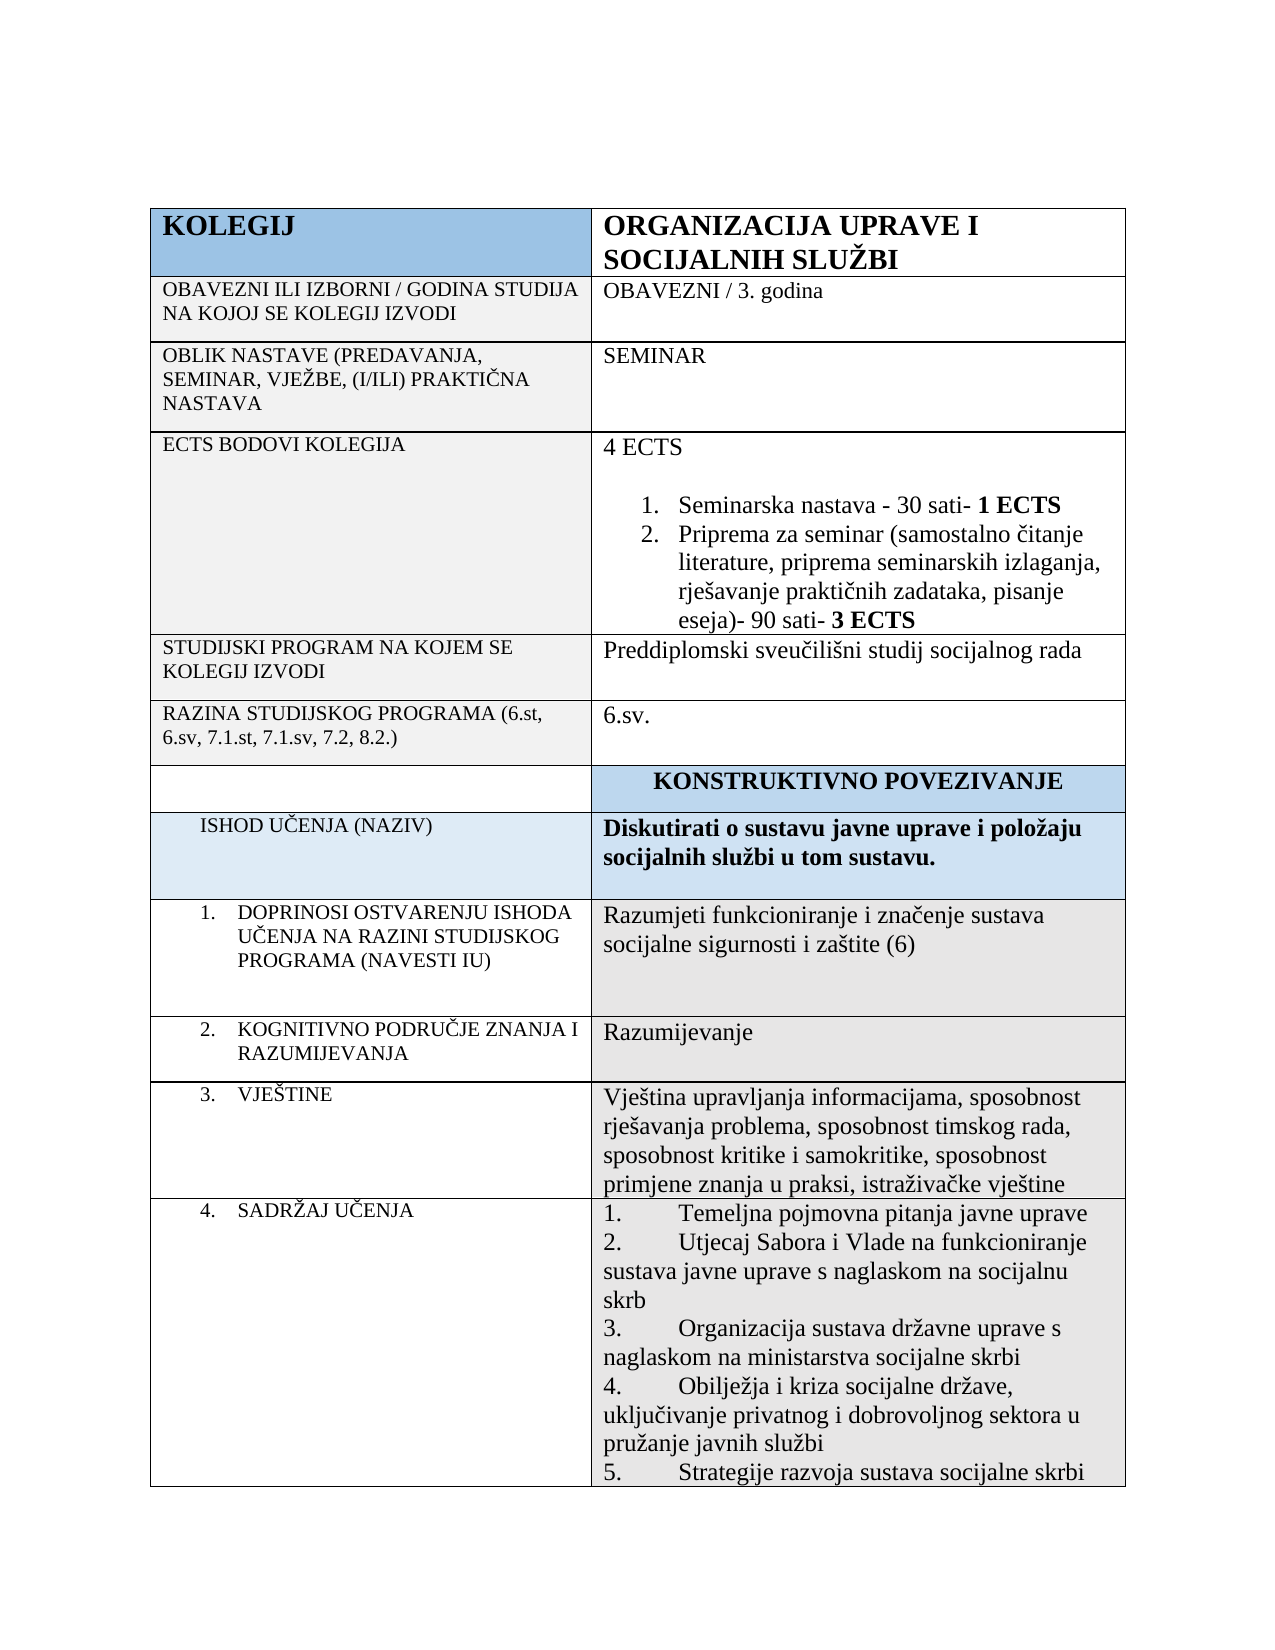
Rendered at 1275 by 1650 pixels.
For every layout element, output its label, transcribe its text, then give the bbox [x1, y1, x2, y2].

table_cell ECTS BODOVI KOLEGIJA [151, 433, 591, 634]
table_cell 6.sv. [592, 701, 1125, 765]
table_cell STUDIJSKI PROGRAM NA KOJEM SE KOLEGIJ IZVODI [151, 635, 591, 699]
table_cell KOGNITIVNO PODRUČJE ZNANJA I RAZUMIJEVANJA [151, 1017, 591, 1081]
table_cell Vještina upravljanja informacijama, sposobnost rješavanja problema, sposobnost timskog rada, sposobnost kritike i samokritike, sposobnost primjene znanja u praksi, istraživačke vještine [592, 1083, 1125, 1197]
table_cell KONSTRUKTIVNO POVEZIVANJE [592, 766, 1125, 812]
table_cell [151, 766, 591, 812]
table_cell SEMINAR [592, 343, 1125, 431]
table_cell Razumijevanje [592, 1017, 1125, 1081]
table_cell SADRŽAJ UČENJA [151, 1199, 591, 1486]
table_cell VJEŠTINE [151, 1083, 591, 1197]
table_cell OBLIK NASTAVE (PREDAVANJA, SEMINAR, VJEŽBE, (I/ILI) PRAKTIČNA NASTAVA [151, 343, 591, 431]
table_header KOLEGIJ [151, 209, 591, 276]
table_cell Diskutirati o sustavu javne uprave i položaju socijalnih službi u tom sustavu. [592, 813, 1125, 899]
table_cell OBAVEZNI / 3. godina [592, 277, 1125, 341]
table_cell RAZINA STUDIJSKOG PROGRAMA (6.st, 6.sv, 7.1.st, 7.1.sv, 7.2, 8.2.) [151, 701, 591, 765]
table_cell DOPRINOSI OSTVARENJU ISHODA UČENJA NA RAZINI STUDIJSKOG PROGRAMA (NAVESTI IU) [151, 900, 591, 1016]
table_cell Razumjeti funkcioniranje i značenje sustava socijalne sigurnosti i zaštite (6) [592, 900, 1125, 1016]
table_cell OBAVEZNI ILI IZBORNI / GODINA STUDIJA NA KOJOJ SE KOLEGIJ IZVODI [151, 277, 591, 341]
table_cell 4 ECTS Seminarska nastava - 30 sati- 1 ECTS Priprema za seminar (samostalno čitanje literature, priprema seminarskih izlaganja, rješavanje praktičnih zadataka, pisanje eseja)- 90 sati- 3 ECTS [592, 433, 1125, 634]
table_header ORGANIZACIJA UPRAVE I SOCIJALNIH SLUŽBI [592, 209, 1125, 276]
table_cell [592, 1199, 1125, 1486]
table_cell Preddiplomski sveučilišni studij socijalnog rada [592, 635, 1125, 699]
table_cell ISHOD UČENJA (NAZIV) [151, 813, 591, 899]
